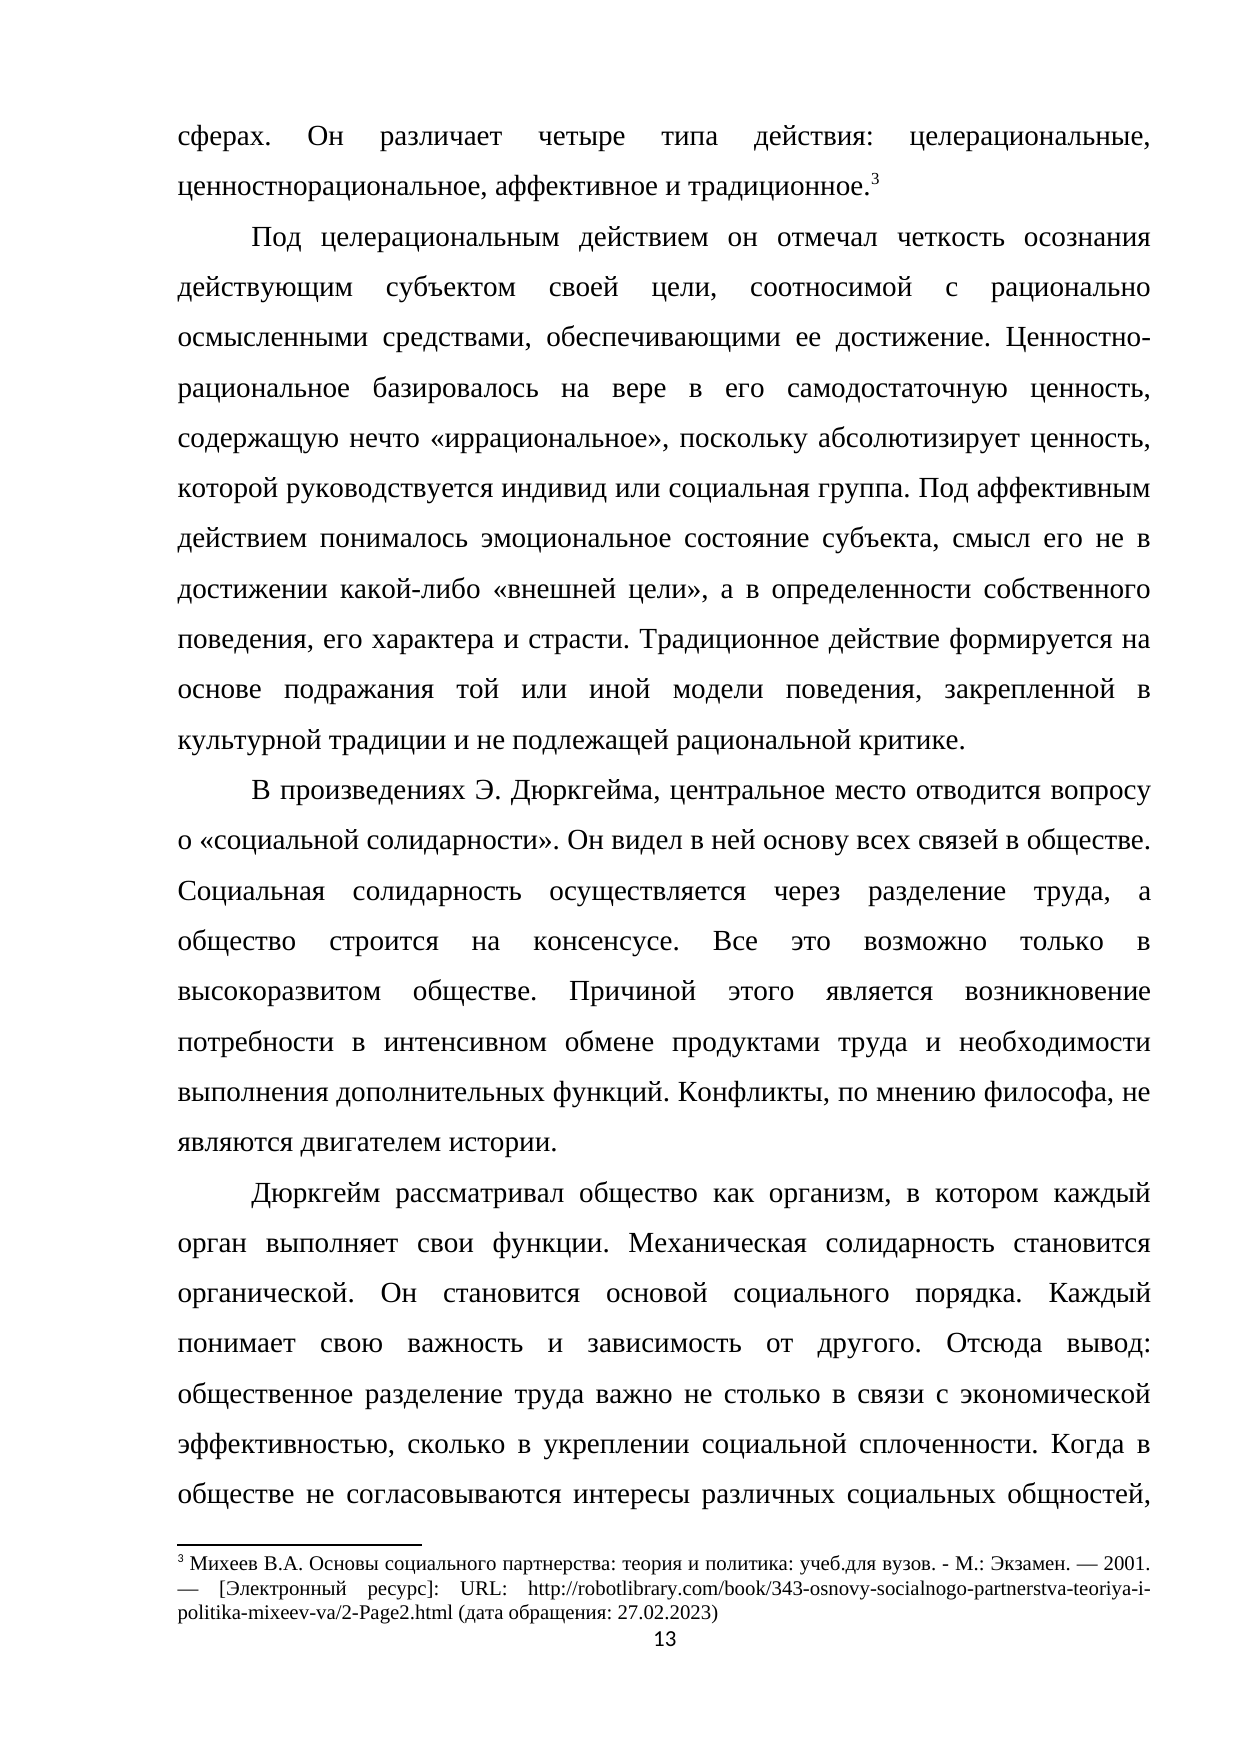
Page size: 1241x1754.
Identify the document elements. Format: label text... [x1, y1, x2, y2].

list В произведениях Э. Дюркгейма, центральное место отводится вопросу о «социальной солидарности». Он видел в ней основу всех связей в обществе. Социальная солидарность осуществляется через разделение труда, а общество строится на консенсусе. Все это возможно только в высокоразвитом обществе. Причиной этого является возникновение потребности в интенсивном обмене продуктами труда и необходимости выполнения дополнительных функций. Конфликты, по мнению философа, не являются двигателем истории. [177, 772, 1152, 1158]
list Под целерациональным действием он отмечал четкость осознания действующим субъектом своей цели, соотносимой с рационально осмысленными средствами, обеспечивающими ее достижение. Ценностно-рациональное базировалось на вере в его самодостаточную ценность, содержащую нечто «иррациональное», поскольку абсолютизирует ценность, которой руководствуется индивид или социальная группа. Под аффективным действием понималось эмоциональное состояние субъекта, смысл его не в достижении какой-либо «внешней цели», а в определенности собственного поведения, его характера и страсти. Традиционное действие формируется на основе подражания той или иной модели поведения, закрепленной в культурной традиции и не подлежащей рациональной критике. [177, 219, 1152, 755]
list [177, 1175, 1152, 1510]
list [177, 118, 1152, 202]
